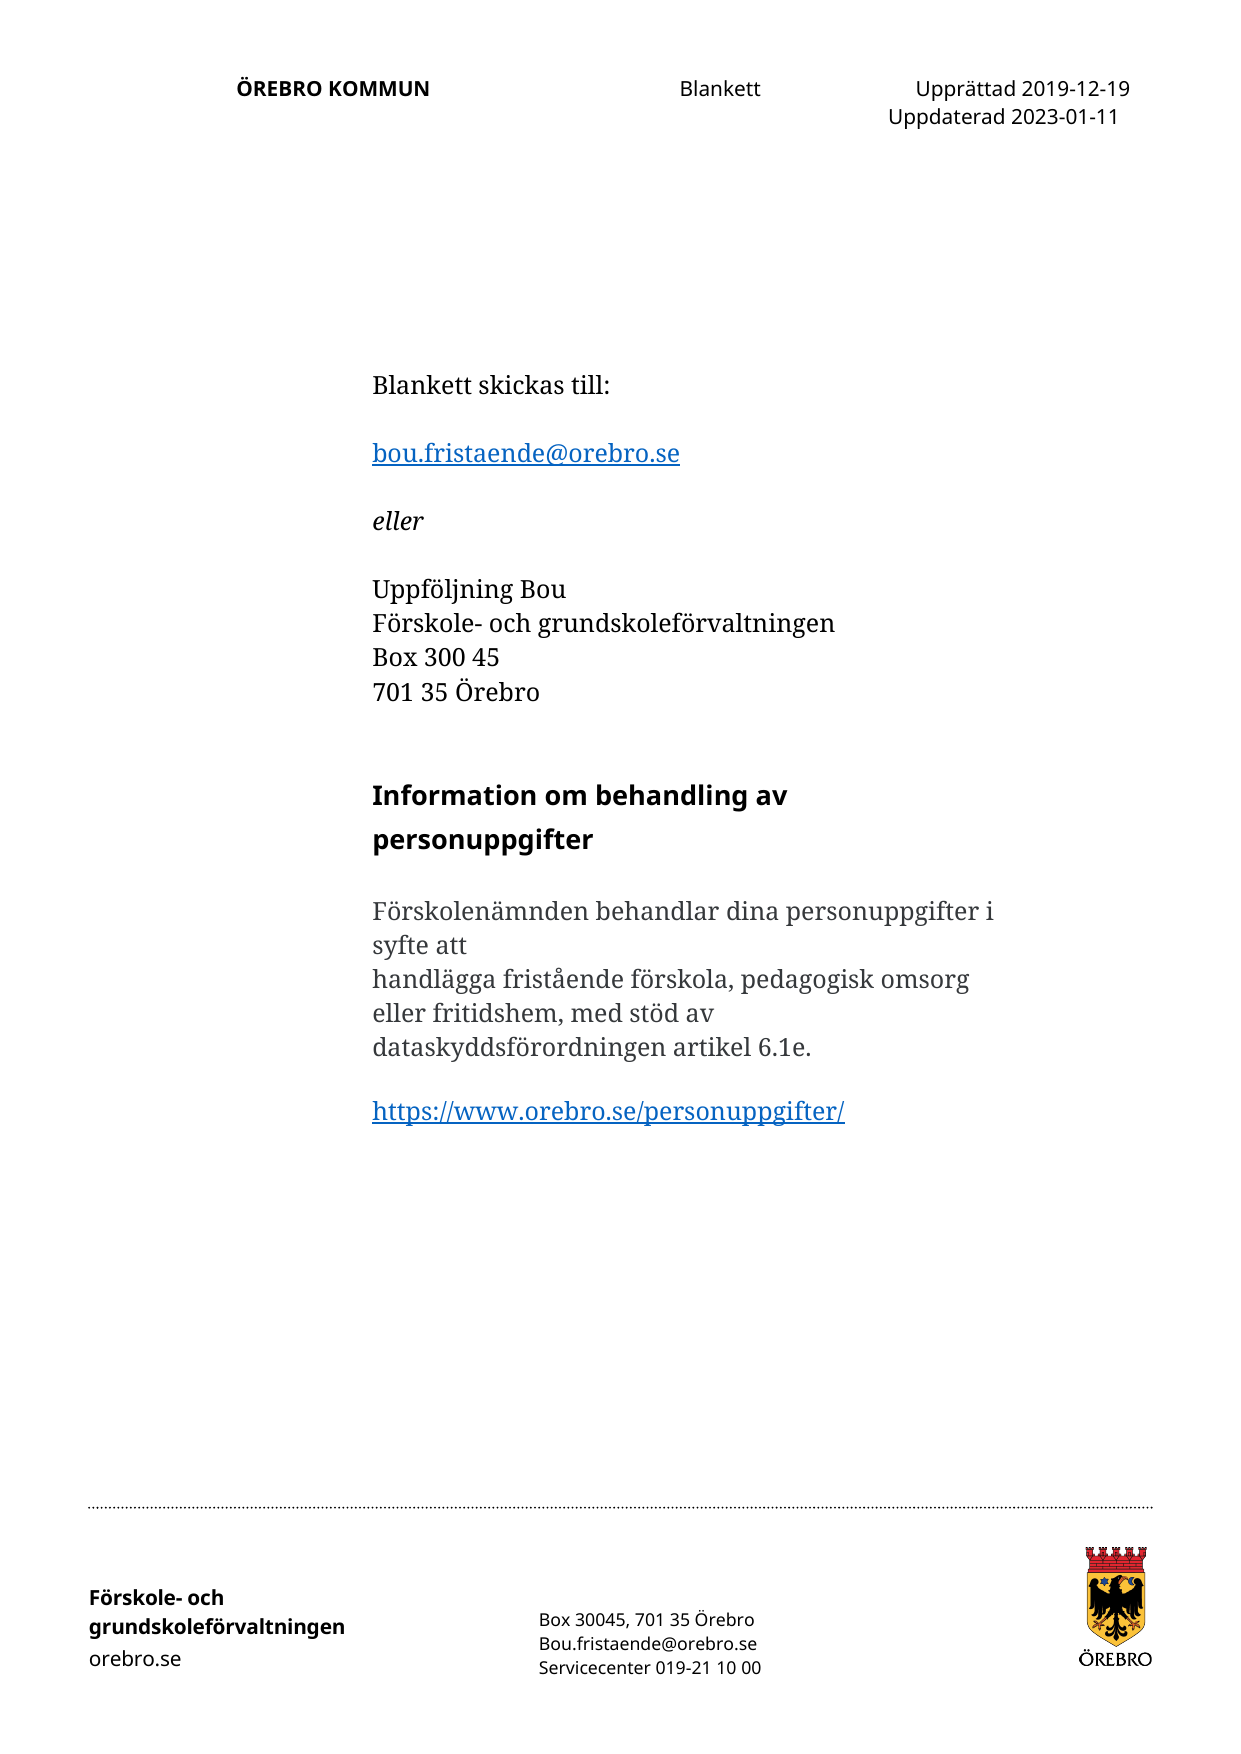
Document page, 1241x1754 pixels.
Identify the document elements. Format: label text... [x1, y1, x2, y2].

text https://www.orebro.se/personuppgifter/ [372, 1093, 1013, 1127]
text Information om behandling av personuppgifter [372, 776, 1013, 857]
text eller [372, 504, 1013, 538]
picture [1079, 1547, 1152, 1666]
text Blankett skickas till: [372, 368, 1013, 402]
text bou.fristaende@orebro.se [372, 436, 1013, 470]
text Förskole- och grundskoleförvaltningen [372, 606, 1013, 640]
text 701 35 Örebro [372, 674, 1013, 708]
text Förskolenämnden behandlar dina personuppgifter i syfte att handlägga fristående förskola, pedagogisk omsorg eller fritidshem, med stöd av dataskyddsförordningen artikel 6.1e. [372, 894, 1013, 1064]
text Uppföljning Bou [372, 572, 1013, 606]
text Box 300 45 [372, 640, 1013, 674]
